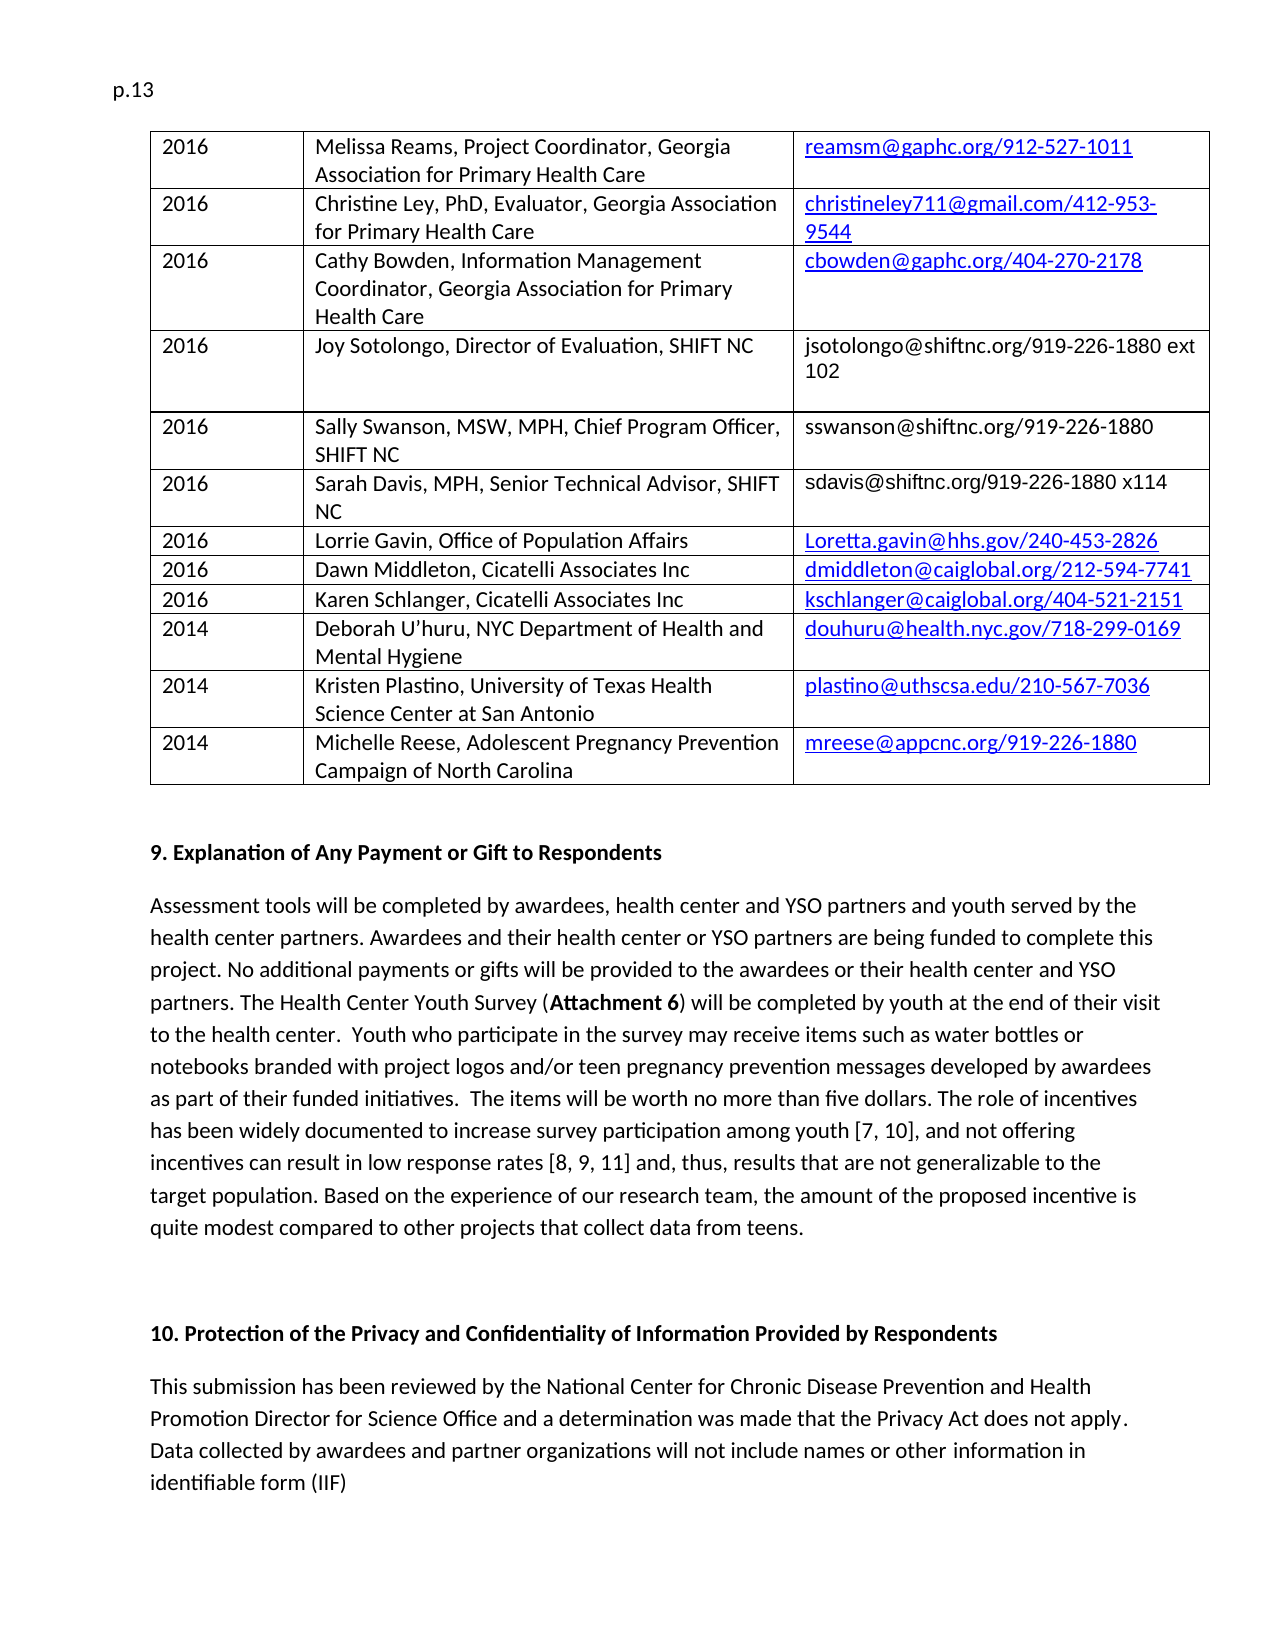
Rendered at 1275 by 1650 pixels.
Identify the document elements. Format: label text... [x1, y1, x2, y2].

text This submission has been reviewed by the National Center for Chronic Disease Prevention and Health Promotion Director for Science Office and a determination was made that the Privacy Act does not apply. Data collected by awardees and partner organizations will not include names or other information in identifiable form (IIF) [150, 1372, 1162, 1497]
table_cell 2016 [151, 189, 303, 245]
table_cell 2016 [151, 132, 303, 188]
table_cell Deborah U’huru, NYC Department of Health and Mental Hygiene [304, 614, 793, 670]
table_cell Melissa Reams, Project Coordinator, Georgia Association for Primary Health Care [304, 132, 793, 188]
table_cell 2016 [151, 331, 303, 411]
table_cell 2016 [151, 413, 303, 468]
table_cell 2016 [151, 246, 303, 330]
text 10. Protection of the Privacy and Confidentiality of Information Provided by Respondents [150, 1319, 1162, 1347]
table_cell Sally Swanson, MSW, MPH, Chief Program Officer, SHIFT NC [304, 413, 793, 468]
table_cell jsotolongo@shiftnc.org/919-226-1880 ext 102 [794, 331, 1209, 411]
table_cell 2016 [151, 556, 303, 584]
table_cell douhuru@health.nyc.gov/718-299-0169 [794, 614, 1209, 670]
table_cell dmiddleton@caiglobal.org/212-594-7741 [794, 556, 1209, 584]
table_cell 2016 [151, 527, 303, 554]
table_cell kschlanger@caiglobal.org/404-521-2151 [794, 585, 1209, 613]
table_cell christineley711@gmail.com/412-953-9544 [794, 189, 1209, 245]
table_cell Joy Sotolongo, Director of Evaluation, SHIFT NC [304, 331, 793, 411]
table_cell 2014 [151, 728, 303, 784]
table_cell Cathy Bowden, Information Management Coordinator, Georgia Association for Primary Health Care [304, 246, 793, 330]
table_cell Sarah Davis, MPH, Senior Technical Advisor, SHIFT NC [304, 470, 793, 526]
table_cell 2014 [151, 614, 303, 670]
table_cell Dawn Middleton, Cicatelli Associates Inc [304, 556, 793, 584]
table_cell plastino@uthscsa.edu/210-567-7036 [794, 671, 1209, 727]
text 9. Explanation of Any Payment or Gift to Respondents [150, 838, 1162, 866]
table_cell Loretta.gavin@hhs.gov/240-453-2826 [794, 527, 1209, 554]
table_cell 2016 [151, 585, 303, 613]
table_cell reamsm@gaphc.org/912-527-1011 [794, 132, 1209, 188]
table_cell 2014 [151, 671, 303, 727]
table_cell Christine Ley, PhD, Evaluator, Georgia Association for Primary Health Care [304, 189, 793, 245]
table_cell cbowden@gaphc.org/404-270-2178 [794, 246, 1209, 330]
table_cell Michelle Reese, Adolescent Pregnancy Prevention Campaign of North Carolina [304, 728, 793, 784]
table_cell Lorrie Gavin, Office of Population Affairs [304, 527, 793, 554]
table_cell Kristen Plastino, University of Texas Health Science Center at San Antonio [304, 671, 793, 727]
table_cell sdavis@shiftnc.org/919-226-1880 x114 [794, 470, 1209, 526]
table_cell 2016 [151, 470, 303, 526]
table_cell sswanson@shiftnc.org/919-226-1880 [794, 413, 1209, 468]
text Assessment tools will be completed by awardees, health center and YSO partners and youth served by the health center partners. Awardees and their health center or YSO partners are being funded to complete this project. No additional payments or gifts will be provided to the awardees or their health center and YSO partners. The Health Center Youth Survey (Attachment 6) will be completed by youth at the end of their visit to the health center. Youth who participate in the survey may receive items such as water bottles or notebooks branded with project logos and/or teen pregnancy prevention messages developed by awardees as part of their funded initiatives. The items will be worth no more than five dollars. The role of incentives has been widely documented to increase survey participation among youth [7, 10], and not offering incentives can result in low response rates [8, 9, 11] and, thus, results that are not generalizable to the target population. Based on the experience of our research team, the amount of the proposed incentive is quite modest compared to other projects that collect data from teens. [150, 891, 1162, 1241]
table_cell Karen Schlanger, Cicatelli Associates Inc [304, 585, 793, 613]
table_cell mreese@appcnc.org/919-226-1880 [794, 728, 1209, 784]
